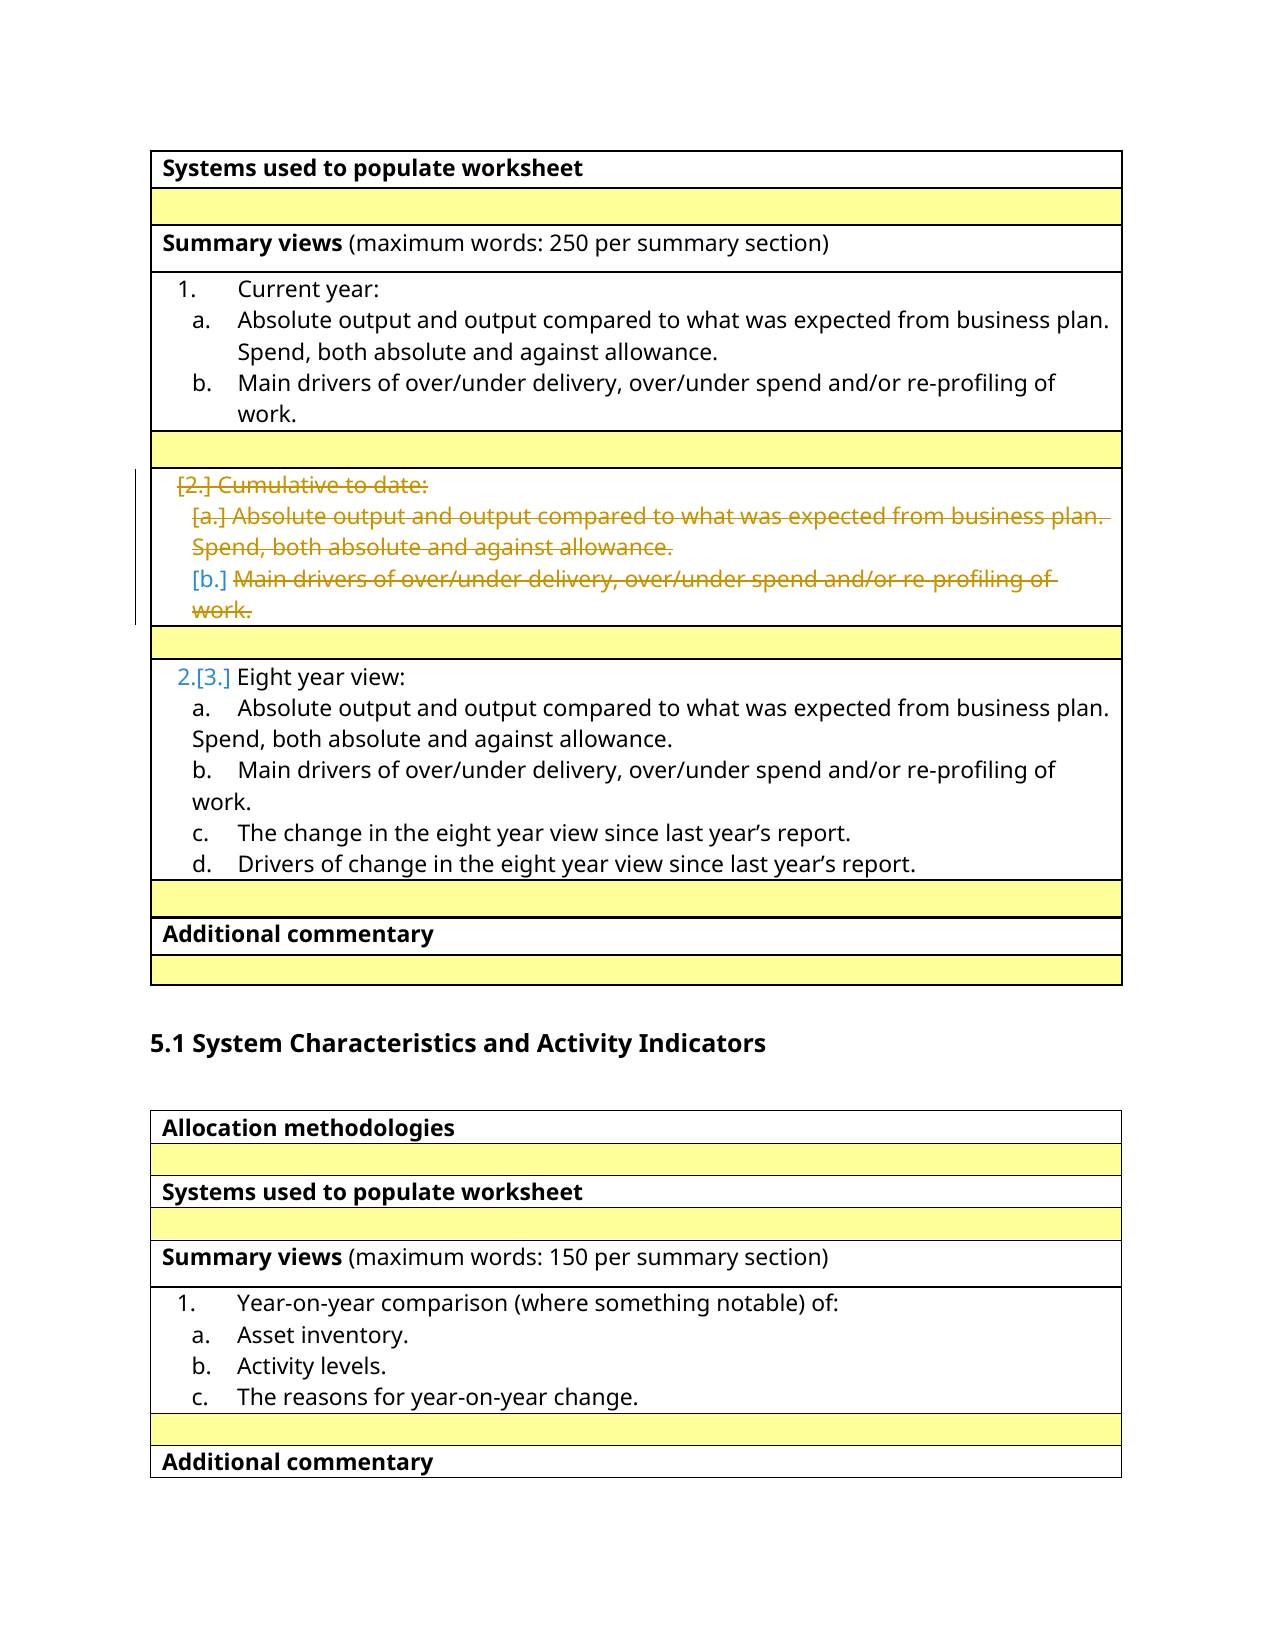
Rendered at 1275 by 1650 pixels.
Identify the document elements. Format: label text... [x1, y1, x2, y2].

table_cell Systems used to populate worksheet [151, 1176, 1121, 1207]
table_cell Eight year view: Absolute output and output compared to what was expected from business plan. Spend, both absolute and against allowance. Main drivers of over/under delivery, over/under spend and/or re-profiling of work. The change in the eight year view since last year’s report. Drivers of change in the eight year view since last year’s report. [152, 660, 1121, 879]
table_cell [152, 627, 1121, 658]
table_cell Summary views (maximum words: 250 per summary section) [152, 226, 1121, 271]
table_cell Additional commentary [152, 919, 1121, 953]
table_cell [152, 469, 1121, 625]
table_cell Summary views (maximum words: 150 per summary section) [151, 1241, 1121, 1286]
table_cell [151, 1414, 1121, 1445]
table_cell [151, 1144, 1121, 1175]
table_cell Current year: Absolute output and output compared to what was expected from business plan. Spend, both absolute and against allowance. Main drivers of over/under delivery, over/under spend and/or re-profiling of work. [152, 273, 1121, 429]
table_cell [152, 432, 1121, 467]
table_cell [152, 189, 1121, 224]
text 5.1 System Characteristics and Activity Indicators [150, 1026, 1125, 1060]
table_cell Year-on-year comparison (where something notable) of: Asset inventory. Activity levels. The reasons for year-on-year change. [151, 1288, 1121, 1412]
table_cell [152, 881, 1121, 916]
table_cell [152, 956, 1121, 984]
table_header Allocation methodologies [151, 1111, 1121, 1143]
table_cell [151, 1208, 1121, 1239]
table_cell Systems used to populate worksheet [152, 152, 1121, 187]
table_cell Additional commentary [151, 1446, 1121, 1477]
